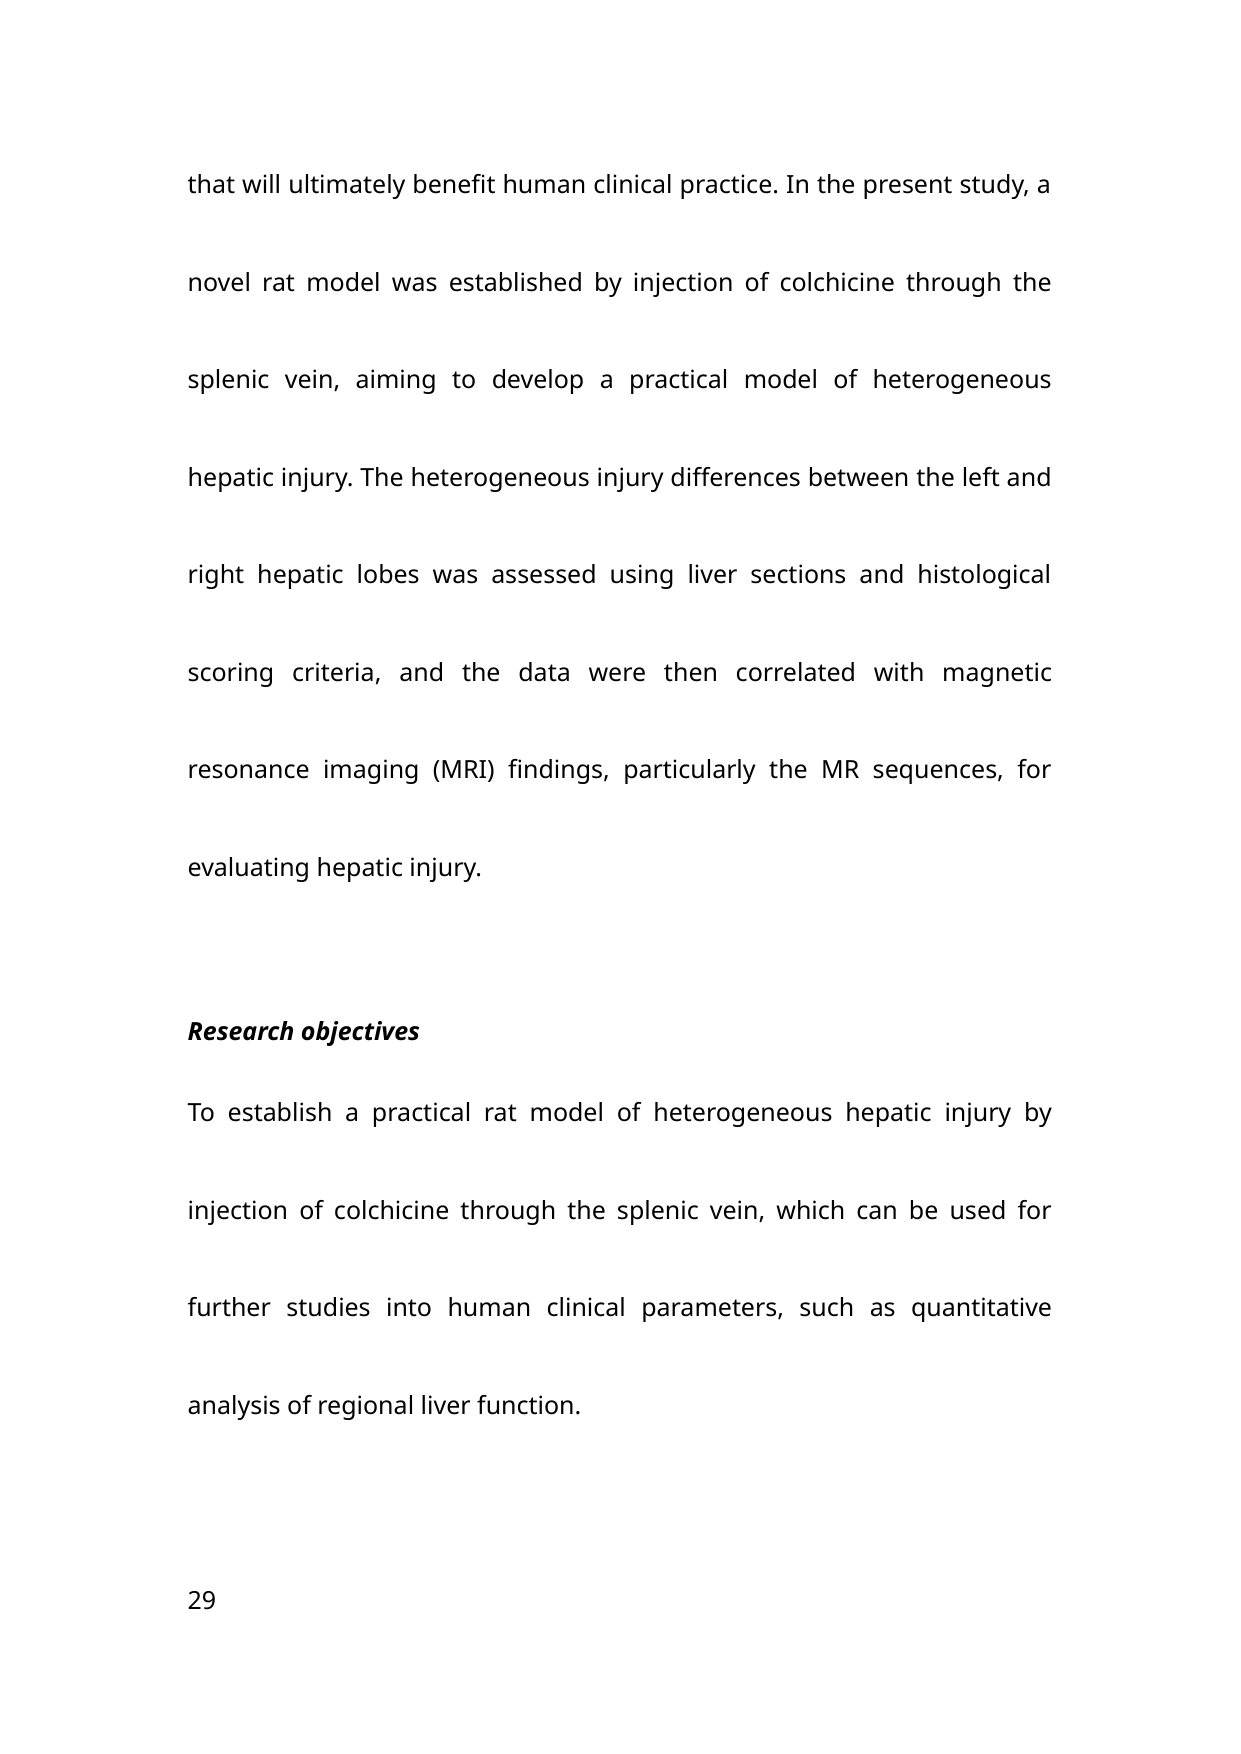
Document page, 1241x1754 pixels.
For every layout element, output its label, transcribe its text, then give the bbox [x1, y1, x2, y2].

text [187, 151, 1053, 899]
text To establish a practical rat model of heterogeneous hepatic injury by injection of colchicine through the splenic vein, which can be used for further studies into human clinical parameters, such as quantitative analysis of regional liver function. [187, 1080, 1053, 1437]
text Research objectives [187, 998, 1053, 1063]
